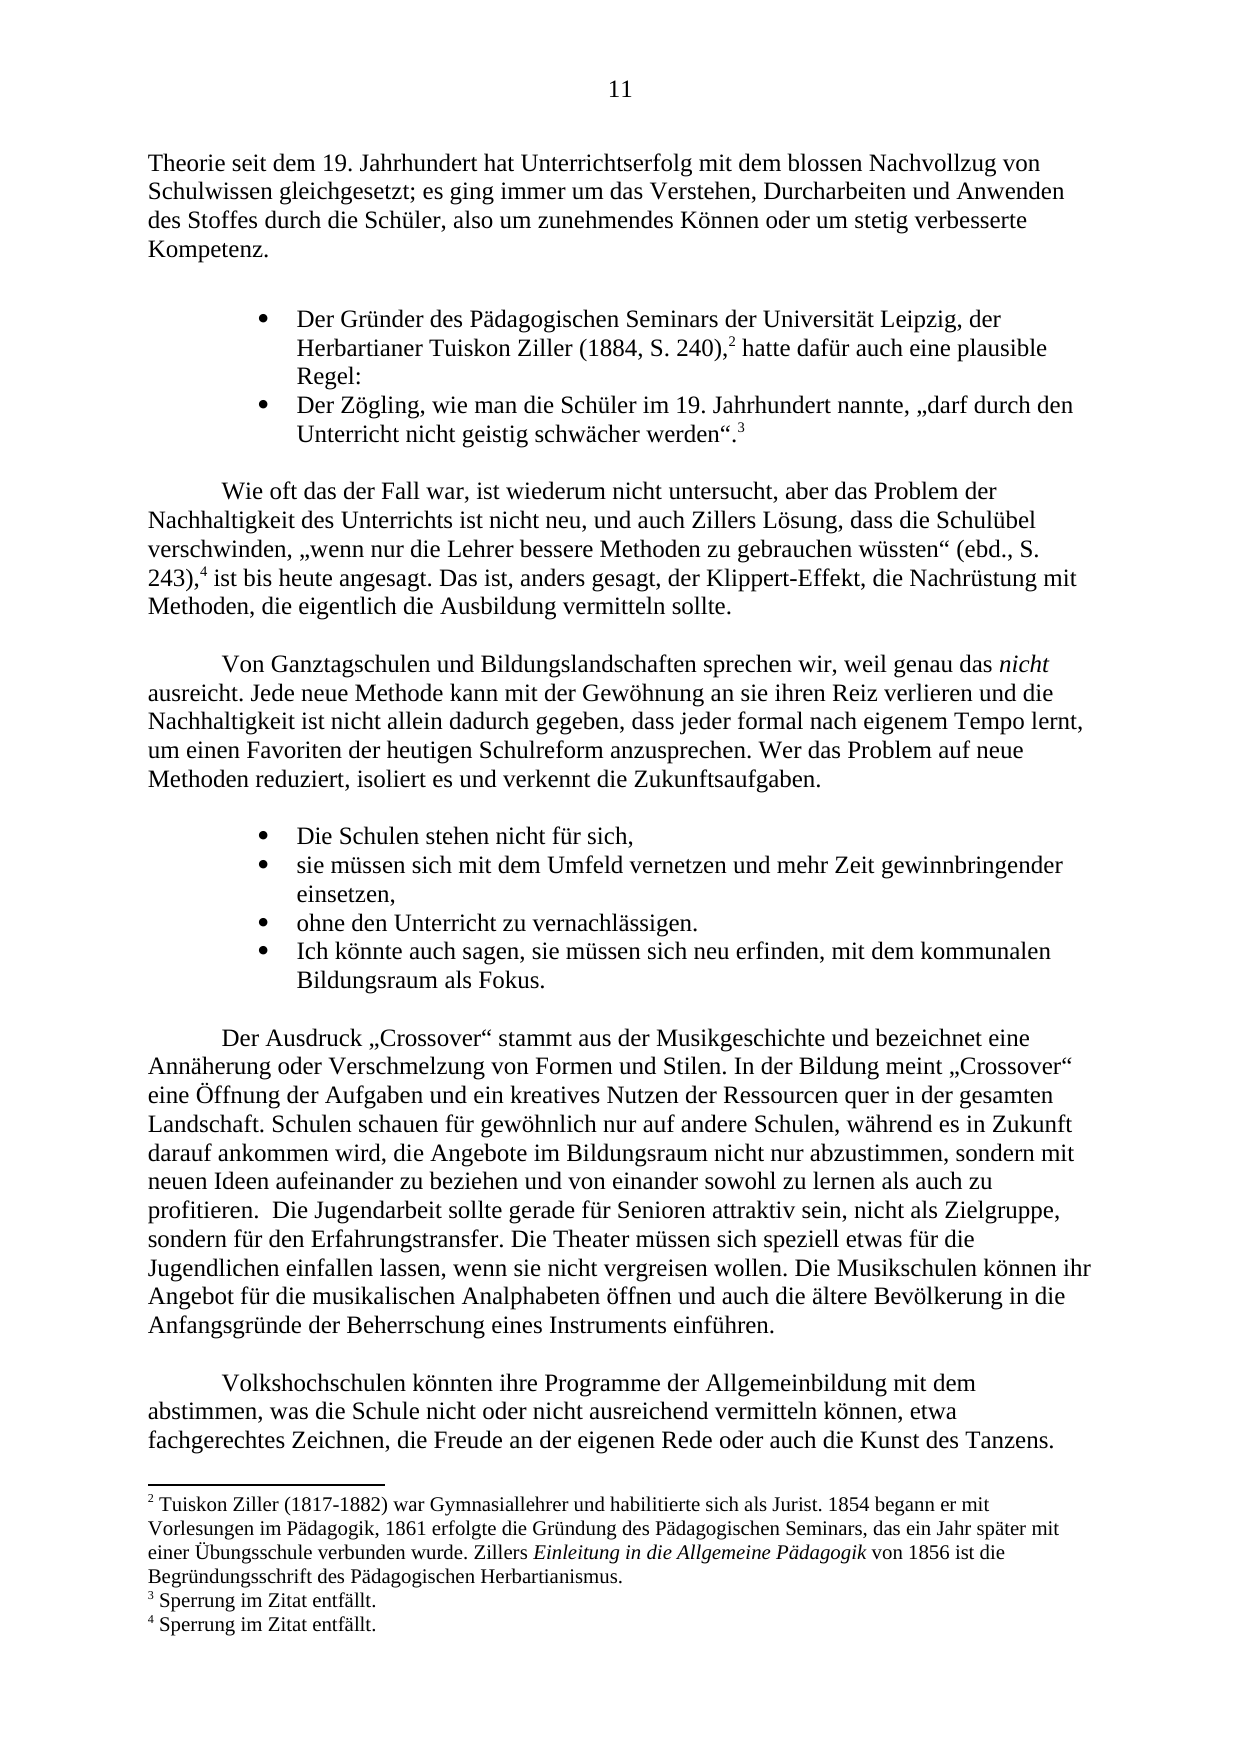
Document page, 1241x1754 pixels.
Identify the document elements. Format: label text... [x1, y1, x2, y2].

list Ich könnte auch sagen, sie müssen sich neu erfinden, mit dem kommunalen Bildungsraum als Fokus. [259, 936, 1093, 994]
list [148, 148, 1093, 263]
text Wie oft das der Fall war, ist wiederum nicht untersucht, aber das Problem der Nachhaltigkeit des Unterrichts ist nicht neu, und auch Zillers Lösung, dass die Schulübel verschwinden, „wenn nur die Lehrer bessere Methoden zu gebrauchen wüssten“ (ebd., S. 243), ist bis heute angesagt. Das ist, anders gesagt, der Klippert-Effekt, die Nachrüstung mit Methoden, die eigentlich die Ausbildung vermitteln sollte. [148, 476, 1093, 620]
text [148, 1368, 1093, 1454]
list Der Gründer des Pädagogischen Seminars der Universität Leipzig, der Herbartianer Tuiskon Ziller (1884, S. 240), hatte dafür auch eine plausible Regel: [259, 304, 1093, 390]
list ohne den Unterricht zu vernachlässigen. [259, 908, 1093, 936]
list sie müssen sich mit dem Umfeld vernetzen und mehr Zeit gewinnbringender einsetzen, [259, 850, 1093, 908]
list Die Schulen stehen nicht für sich, [259, 821, 1093, 850]
text Von Ganztagschulen und Bildungslandschaften sprechen wir, weil genau das nicht ausreicht. Jede neue Methode kann mit der Gewöhnung an sie ihren Reiz verlieren und die Nachhaltigkeit ist nicht allein dadurch gegeben, dass jeder formal nach eigenem Tempo lernt, um einen Favoriten der heutigen Schulreform anzusprechen. Wer das Problem auf neue Methoden reduziert, isoliert es und verkennt die Zukunftsaufgaben. [148, 649, 1093, 793]
list Der Zögling, wie man die Schüler im 19. Jahrhundert nannte, „darf durch den Unterricht nicht geistig schwächer werden“. [259, 390, 1093, 448]
text Der Ausdruck „Crossover“ stammt aus der Musikgeschichte und bezeichnet eine Annäherung oder Verschmelzung von Formen und Stilen. In der Bildung meint „Crossover“ eine Öffnung der Aufgaben und ein kreatives Nutzen der Ressourcen quer in der gesamten Landschaft. Schulen schauen für gewöhnlich nur auf andere Schulen, während es in Zukunft darauf ankommen wird, die Angebote im Bildungsraum nicht nur abzustimmen, sondern mit neuen Ideen aufeinander zu beziehen und von einander sowohl zu lernen als auch zu profitieren. Die Jugendarbeit sollte gerade für Senioren attraktiv sein, nicht als Zielgruppe, sondern für den Erfahrungstransfer. Die Theater müssen sich speziell etwas für die Jugendlichen einfallen lassen, wenn sie nicht vergreisen wollen. Die Musikschulen können ihr Angebot für die musikalischen Analphabeten öffnen und auch die ältere Bevölkerung in die Anfangsgründe der Beherrschung eines Instruments einführen. [148, 1023, 1093, 1339]
